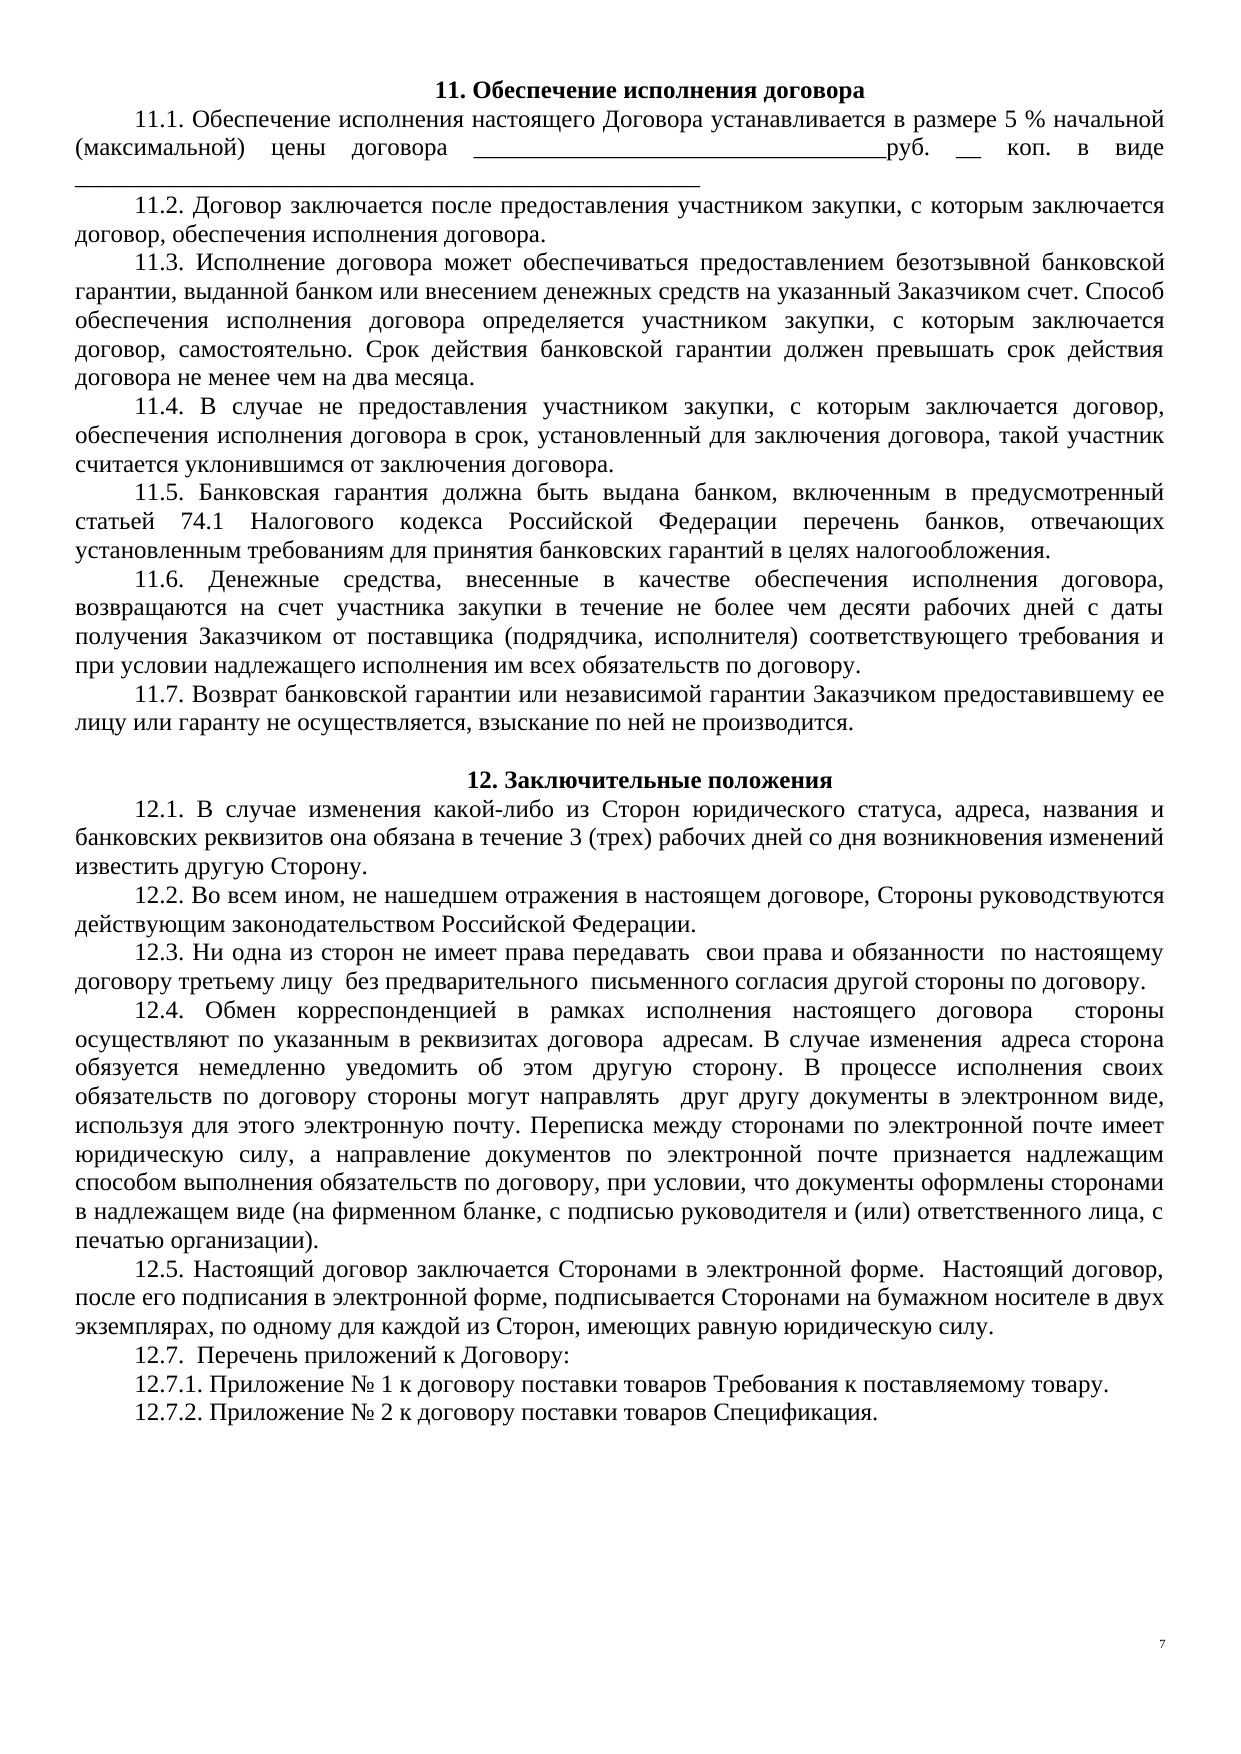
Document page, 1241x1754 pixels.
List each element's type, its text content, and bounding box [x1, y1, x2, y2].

text 11.1. Обеспечение исполнения настоящего Договора устанавливается в размере 5 % начальной (максимальной) цены договора _________________________________руб. __ коп. в виде __________________________________________________ [75, 104, 1165, 190]
text 12.2. Во всем ином, не нашедшем отражения в настоящем договоре, Стороны руководствуются действующим законодательством Российской Федерации. [75, 880, 1165, 937]
text 12.3. Ни одна из сторон не имеет права передавать свои права и обязанности по настоящему договору третьему лицу без предварительного письменного согласия другой стороны по договору. [75, 937, 1165, 995]
text 11.2. Договор заключается после предоставления участником закупки, с которым заключается договор, обеспечения исполнения договора. [75, 190, 1165, 247]
text 12.5. Настоящий договор заключается Сторонами в электронной форме. Настоящий договор, после его подписания в электронной форме, подписывается Сторонами на бумажном носителе в двух экземплярах, по одному для каждой из Сторон, имеющих равную юридическую силу. [75, 1254, 1165, 1340]
text 11.7. Возврат банковской гарантии или независимой гарантии Заказчиком предоставившему ее лицу или гаранту не осуществляется, взыскание по ней не производится. [75, 679, 1165, 736]
text 11. Обеспечение исполнения договора [75, 75, 1165, 104]
text 12. Заключительные положения [75, 765, 1165, 794]
text 11.6. Денежные средства, внесенные в качестве обеспечения исполнения договора, возвращаются на счет участника закупки в течение не более чем десяти рабочих дней с даты получения Заказчиком от поставщика (подрядчика, исполнителя) соответствующего требования и при условии надлежащего исполнения им всех обязательств по договору. [75, 564, 1165, 679]
text 12.7. Перечень приложений к Договору: [75, 1340, 1165, 1369]
text 12.7.2. Приложение № 2 к договору поставки товаров Спецификация. [75, 1397, 1165, 1426]
text 11.4. В случае не предоставления участником закупки, с которым заключается договор, обеспечения исполнения договора в срок, установленный для заключения договора, такой участник считается уклонившимся от заключения договора. [75, 391, 1165, 477]
text 12.1. В случае изменения какой-либо из Сторон юридического статуса, адреса, названия и банковских реквизитов она обязана в течение 3 (трех) рабочих дней со дня возникновения изменений известить другую Сторону. [75, 794, 1165, 880]
text 12.4. Обмен корреспонденцией в рамках исполнения настоящего договора стороны осуществляют по указанным в реквизитах договора адресам. В случае изменения адреса сторона обязуется немедленно уведомить об этом другую сторону. В процессе исполнения своих обязательств по договору стороны могут направлять друг другу документы в электронном виде, используя для этого электронную почту. Переписка между сторонами по электронной почте имеет юридическую силу, а направление документов по электронной почте признается надлежащим способом выполнения обязательств по договору, при условии, что документы оформлены сторонами в надлежащем виде (на фирменном бланке, с подписью руководителя и (или) ответственного лица, с печатью организации). [75, 995, 1165, 1254]
text 11.3. Исполнение договора может обеспечиваться предоставлением безотзывной банковской гарантии, выданной банком или внесением денежных средств на указанный Заказчиком счет. Способ обеспечения исполнения договора определяется участником закупки, с которым заключается договор, самостоятельно. Срок действия банковской гарантии должен превышать срок действия договора не менее чем на два месяца. [75, 247, 1165, 391]
text 12.7.1. Приложение № 1 к договору поставки товаров Требования к поставляемому товару. [75, 1369, 1165, 1397]
text 11.5. Банковская гарантия должна быть выдана банком, включенным в предусмотренный статьей 74.1 Налогового кодекса Российской Федерации перечень банков, отвечающих установленным требованиям для принятия банковских гарантий в целях налогообложения. [75, 477, 1165, 564]
